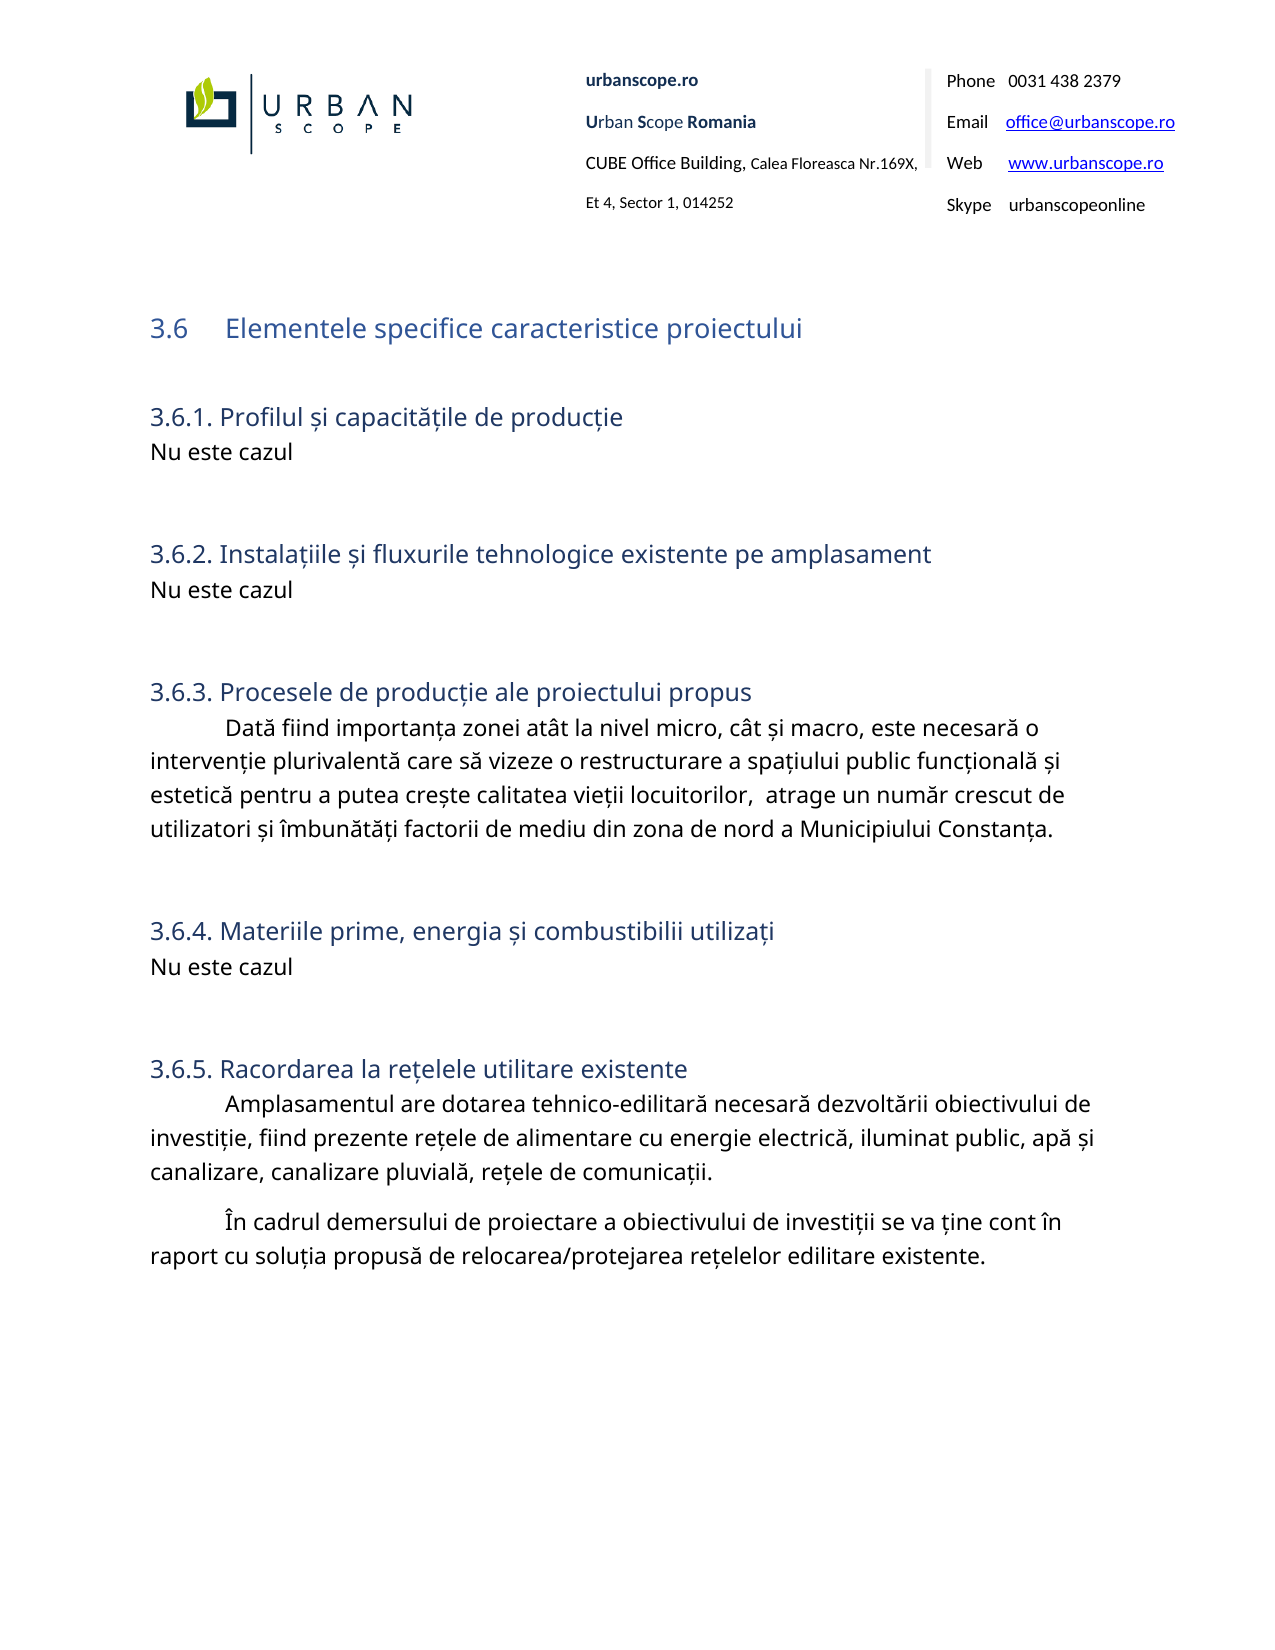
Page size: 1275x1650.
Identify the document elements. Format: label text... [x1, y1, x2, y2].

text Nu este cazul [150, 574, 1125, 605]
text Nu este cazul [150, 950, 1125, 982]
text Nu este cazul [150, 436, 1125, 468]
subtitle 3.6.3. Procesele de producție ale proiectului propus [150, 675, 1125, 709]
text În cadrul demersului de proiectare a obiectivului de investiții se va ține cont în raport cu soluția propusă de relocarea/protejarea rețelelor edilitare existente. [150, 1206, 1125, 1271]
subtitle Elementele specifice caracteristice proiectului [150, 309, 1125, 346]
text Amplasamentul are dotarea tehnico-edilitară necesară dezvoltării obiectivului de investiție, fiind prezente rețele de alimentare cu energie electrică, iluminat public, apă și canalizare, canalizare pluvială, rețele de comunicații. [150, 1088, 1125, 1187]
picture [171, 57, 424, 167]
subtitle 3.6.1. Profilul și capacitățile de producție [150, 399, 1125, 434]
subtitle 3.6.4. Materiile prime, energia și combustibilii utilizați [150, 914, 1125, 948]
subtitle 3.6.2. Instalațiile și fluxurile tehnologice existente pe amplasament [150, 537, 1125, 571]
text Dată fiind importanța zonei atât la nivel micro, cât și macro, este necesară o intervenție plurivalentă care să vizeze o restructurare a spațiului public funcțională și estetică pentru a putea crește calitatea vieții locuitorilor, atrage un număr crescut de utilizatori și îmbunătăți factorii de mediu din zona de nord a Municipiului Constanța. [150, 712, 1125, 844]
subtitle 3.6.5. Racordarea la rețelele utilitare existente [150, 1051, 1125, 1085]
